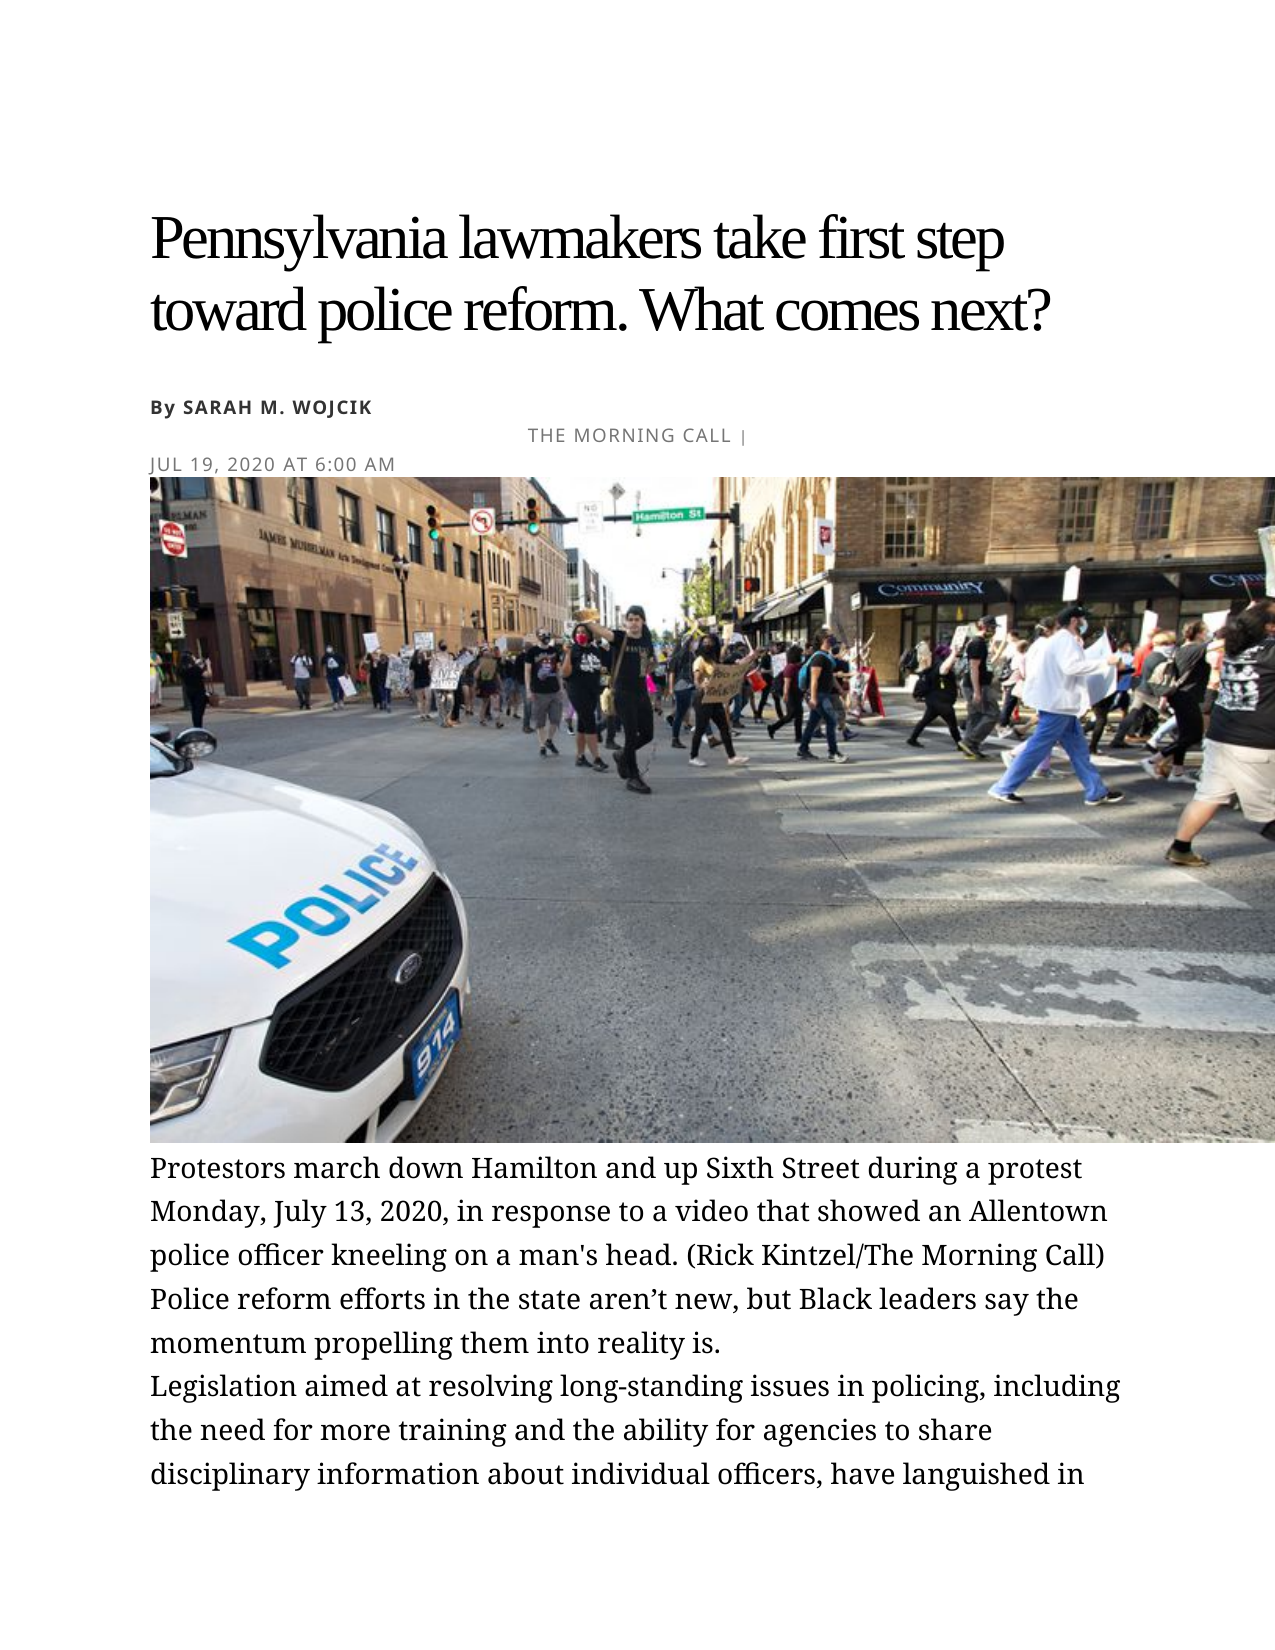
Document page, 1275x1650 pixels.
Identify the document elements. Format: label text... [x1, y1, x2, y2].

text Pennsylvania lawmakers take first step toward police reform. What comes next? [150, 200, 1125, 344]
picture [150, 477, 1275, 1143]
text By SARAH M. WOJCIK [150, 394, 1125, 419]
text THE MORNING CALL | [150, 419, 1125, 448]
text Police reform efforts in the state aren’t new, but Black leaders say the momentum propelling them into reality is. [150, 1274, 1125, 1361]
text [150, 1361, 1125, 1492]
text JUL 19, 2020 AT 6:00 AM [150, 448, 1125, 477]
text Protestors march down Hamilton and up Sixth Street during a protest Monday, July 13, 2020, in response to a video that showed an Allentown police officer kneeling on a man's head. (Rick Kintzel/The Morning Call) [150, 1143, 1125, 1274]
